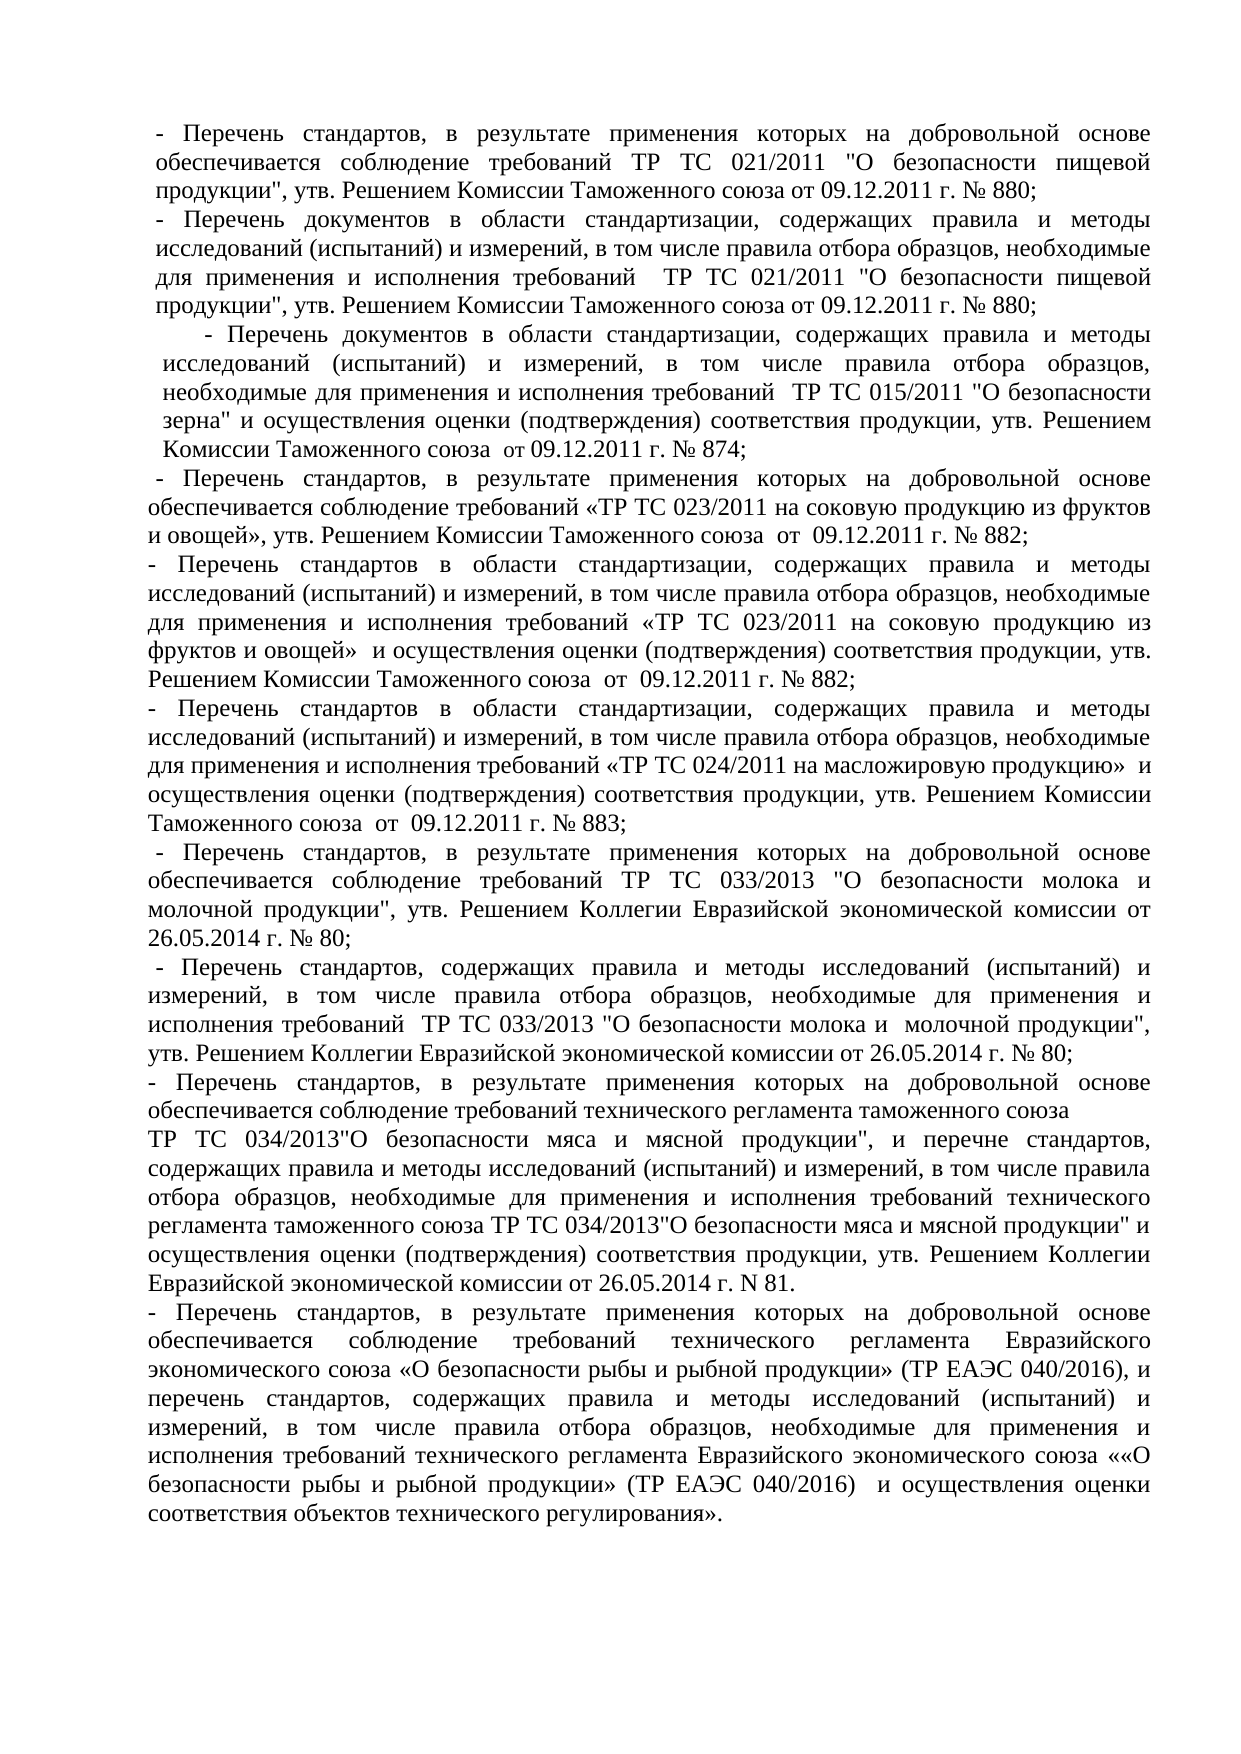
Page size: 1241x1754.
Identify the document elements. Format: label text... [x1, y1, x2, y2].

text - Перечень стандартов в области стандартизации, содержащих правила и методы исследований (испытаний) и измерений, в том числе правила отбора образцов, необходимые для применения и исполнения требований «ТР ТС 024/2011 на масложировую продукцию» и осуществления оценки (подтверждения) соответствия продукции, утв. Решением Комиссии Таможенного союза от 09.12.2011 г. № 883; [148, 693, 1152, 837]
title - Перечень стандартов, в результате применения которых на добровольной основе обеспечивается соблюдение требований технического регламента Евразийского экономического союза «О безопасности рыбы и рыбной продукции» (ТР ЕАЭС 040/2016), и перечень стандартов, содержащих правила и методы исследований (испытаний) и измерений, в том числе правила отбора образцов, необходимые для применения и исполнения требований технического регламента Евразийского экономического союза ««О безопасности рыбы и рыбной продукции» (ТР ЕАЭС 040/2016) и осуществления оценки соответствия объектов технического регулирования». [148, 1297, 1152, 1527]
text - Перечень стандартов, в результате применения которых на добровольной основе обеспечивается соблюдение требований ТР ТС 021/2011 "О безопасности пищевой продукции", утв. Решением Комиссии Таможенного союза от 09.12.2011 г. № 880; [155, 118, 1152, 204]
text - Перечень документов в области стандартизации, содержащих правила и методы исследований (испытаний) и измерений, в том числе правила отбора образцов, необходимые для применения и исполнения требований ТР ТС 021/2011 "О безопасности пищевой продукции", утв. Решением Комиссии Таможенного союза от 09.12.2011 г. № 880; [155, 204, 1152, 319]
text - Перечень стандартов, в результате применения которых на добровольной основе обеспечивается соблюдение требований ТР ТС 033/2013 "О безопасности молока и молочной продукции", утв. Решением Коллегии Евразийской экономической комиссии от 26.05.2014 г. № 80; [148, 837, 1152, 952]
title ТР ТС 034/2013"О безопасности мяса и мясной продукции", и перечне стандартов, содержащих правила и методы исследований (испытаний) и измерений, в том числе правила отбора образцов, необходимые для применения и исполнения требований технического регламента таможенного союза ТР ТС 034/2013"О безопасности мяса и мясной продукции" и осуществления оценки (подтверждения) соответствия продукции, утв. Решением Коллегии Евразийской экономической комиссии от 26.05.2014 г. N 81. [148, 1124, 1152, 1297]
text - Перечень документов в области стандартизации, содержащих правила и методы исследований (испытаний) и измерений, в том числе правила отбора образцов, необходимые для применения и исполнения требований ТР ТС 015/2011 "О безопасности зерна" и осуществления оценки (подтверждения) соответствия продукции, утв. Решением Комиссии Таможенного союза от 09.12.2011 г. № 874; [118, 319, 1152, 463]
text - Перечень стандартов, в результате применения которых на добровольной основе обеспечивается соблюдение требований «ТР ТС 023/2011 на соковую продукцию из фруктов и овощей», утв. Решением Комиссии Таможенного союза от 09.12.2011 г. № 882; [148, 463, 1152, 549]
title - Перечень стандартов, в результате применения которых на добровольной основе обеспечивается соблюдение требований технического регламента таможенного союза [148, 1067, 1152, 1124]
text - Перечень стандартов в области стандартизации, содержащих правила и методы исследований (испытаний) и измерений, в том числе правила отбора образцов, необходимые для применения и исполнения требований «ТР ТС 023/2011 на соковую продукцию из фруктов и овощей» и осуществления оценки (подтверждения) соответствия продукции, утв. Решением Комиссии Таможенного союза от 09.12.2011 г. № 882; [148, 549, 1152, 693]
text - Перечень стандартов, содержащих правила и методы исследований (испытаний) и измерений, в том числе правила отбора образцов, необходимые для применения и исполнения требований ТР ТС 033/2013 "О безопасности молока и молочной продукции", утв. Решением Коллегии Евразийской экономической комиссии от 26.05.2014 г. № 80; [148, 952, 1152, 1067]
